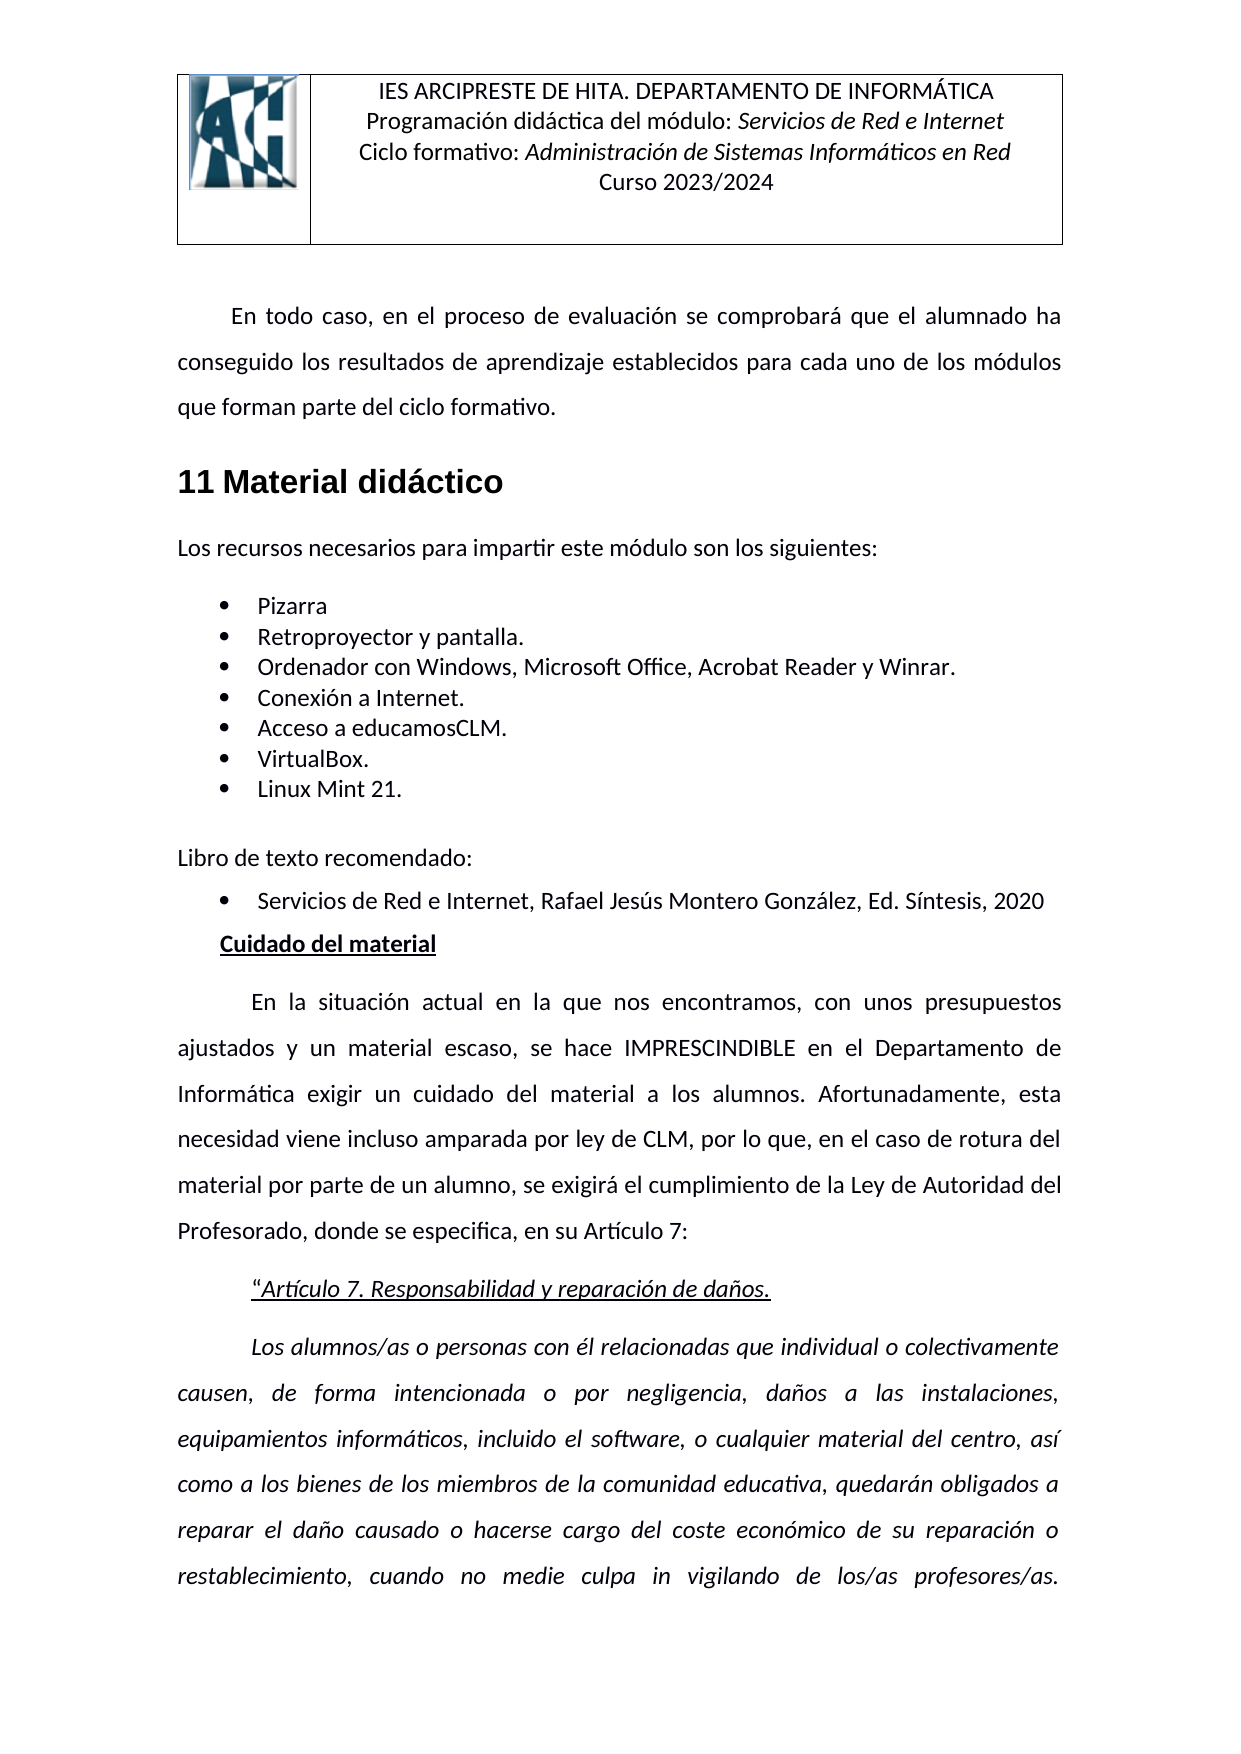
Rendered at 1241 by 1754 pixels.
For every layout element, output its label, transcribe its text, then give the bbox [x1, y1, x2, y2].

list VirtualBox. [220, 743, 1063, 774]
list Retroproyector y pantalla. [220, 621, 1063, 652]
list Acceso a educamosCLM. [220, 713, 1063, 743]
text Libro de texto recomendado: [177, 842, 1063, 873]
list Pizarra [220, 591, 1063, 621]
text Los recursos necesarios para impartir este módulo son los siguientes: [177, 532, 1063, 563]
subtitle Material didáctico [177, 462, 1063, 501]
text Cuidado del material [177, 928, 1063, 959]
text En la situación actual en la que nos encontramos, con unos presupuestos ajustados y un material escaso, se hace IMPRESCINDIBLE en el Departamento de Informática exigir un cuidado del material a los alumnos. Afortunadamente, esta necesidad viene incluso amparada por ley de CLM, por lo que, en el caso de rotura del material por parte de un alumno, se exigirá el cumplimiento de la Ley de Autoridad del Profesorado, donde se especifica, en su Artículo 7: [177, 986, 1063, 1246]
picture [187, 74, 300, 190]
list Ordenador con Windows, Microsoft Office, Acrobat Reader y Winrar. [220, 652, 1063, 682]
list Servicios de Red e Internet, Rafael Jesús Montero González, Ed. Síntesis, 2020 [220, 885, 1063, 916]
text “Artículo 7. Responsabilidad y reparación de daños. [177, 1273, 1063, 1304]
text En todo caso, en el proceso de evaluación se comprobará que el alumnado ha conseguido los resultados de aprendizaje establecidos para cada uno de los módulos que forman parte del ciclo formativo. [177, 300, 1063, 422]
list Conexión a Internet. [220, 682, 1063, 713]
list Linux Mint 21. [220, 774, 1063, 804]
